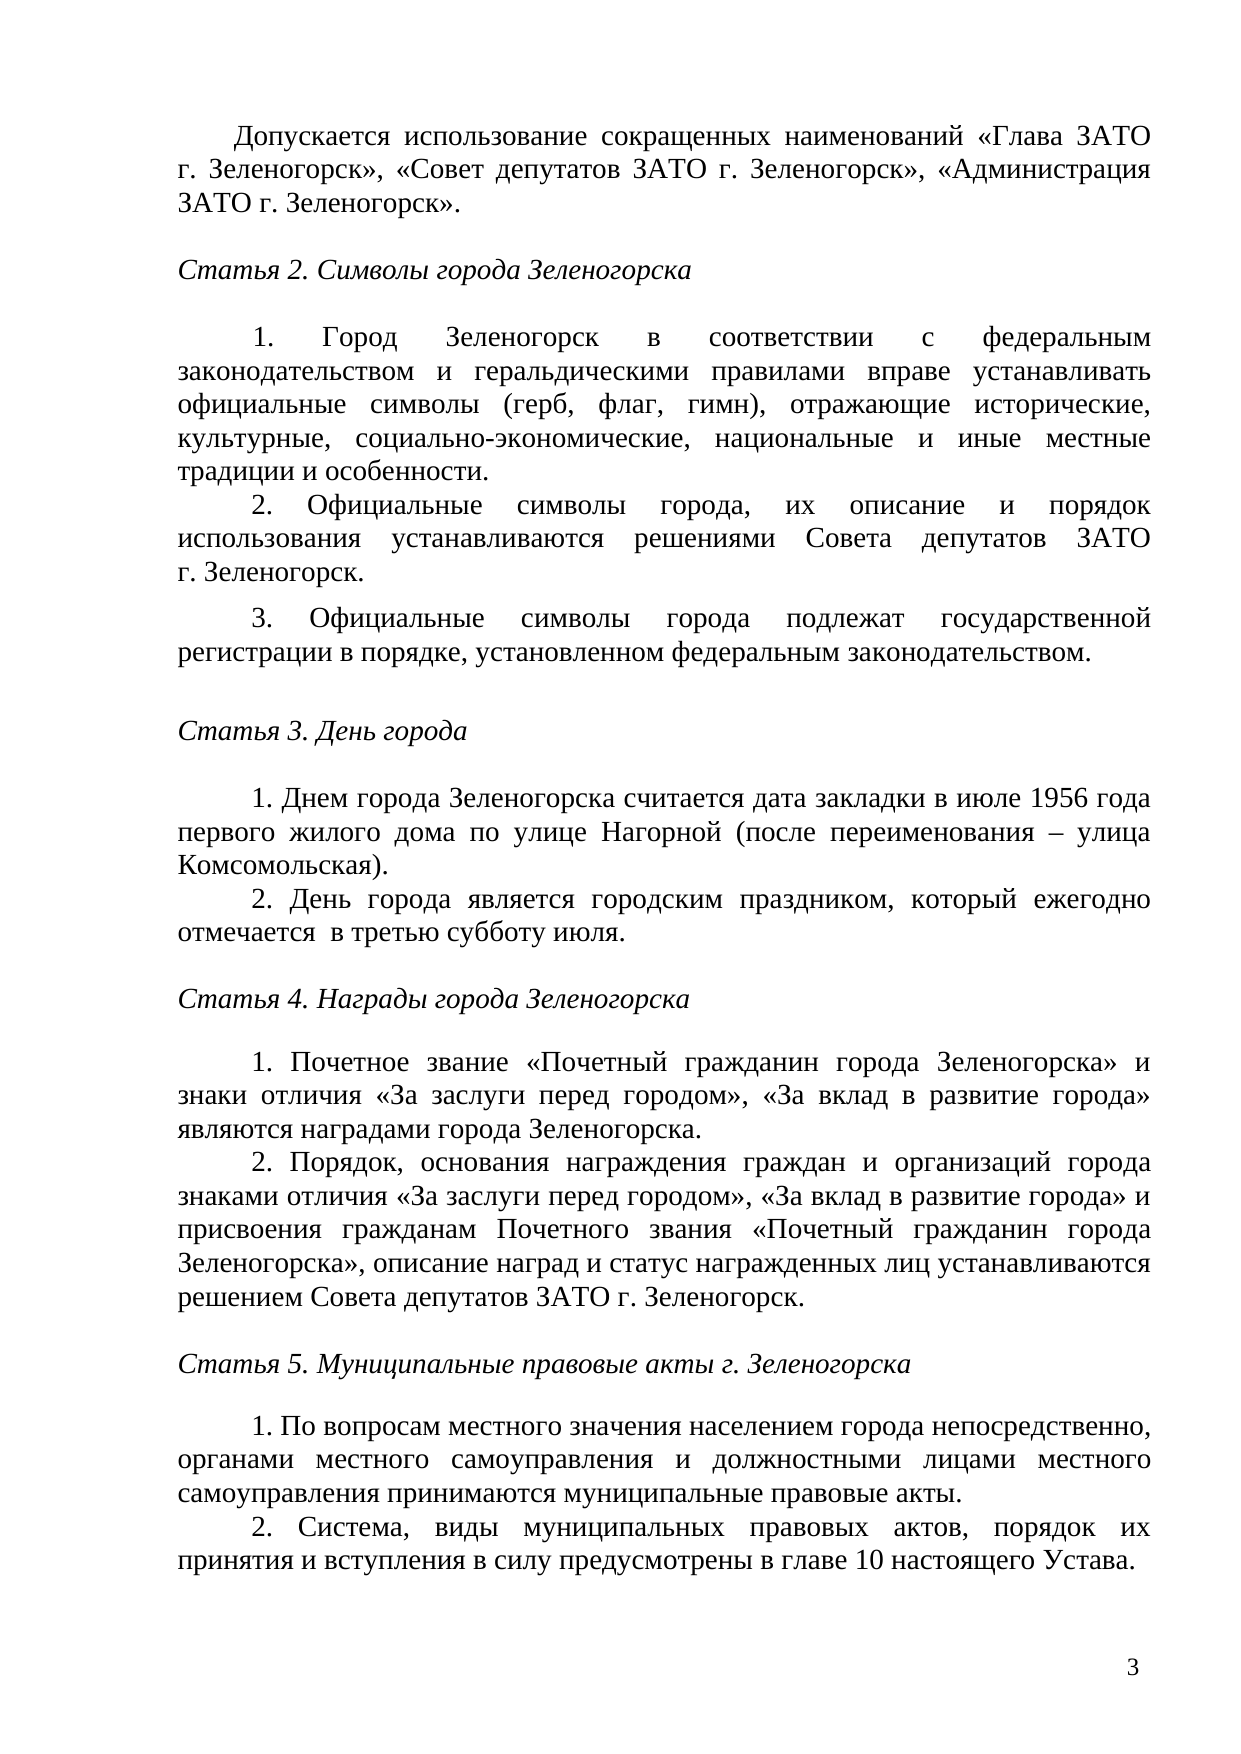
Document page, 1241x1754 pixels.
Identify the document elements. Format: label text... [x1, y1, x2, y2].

text 2. Система, виды муниципальных правовых актов, порядок их принятия и вступления в силу предусмотрены в главе 10 настоящего Устава. [177, 1509, 1152, 1576]
text 1. По вопросам местного значения населением города непосредственно, органами местного самоуправления и должностными лицами местного самоуправления принимаются муниципальные правовые акты. [177, 1408, 1152, 1509]
text Допускается использование сокращенных наименований «Глава ЗАТО г. Зеленогорск», «Совет депутатов ЗАТО г. Зеленогорск», «Администрация ЗАТО г. Зеленогорск». [177, 118, 1152, 219]
text 2. Порядок, основания награждения граждан и организаций города знаками отличия «За заслуги перед городом», «За вклад в развитие города» и присвоения гражданам Почетного звания «Почетный гражданин города Зеленогорска», описание наград и статус награжденных лиц устанавливаются решением Совета депутатов ЗАТО г. Зеленогорск. [177, 1144, 1152, 1312]
text 1. Почетное звание «Почетный гражданин города Зеленогорска» и знаки отличия «За заслуги перед городом», «За вклад в развитие города» являются наградами города Зеленогорска. [177, 1044, 1152, 1144]
text 2. Официальные символы города, их описание и порядок использования устанавливаются решениями Совета депутатов ЗАТО г. Зеленогорск. [177, 487, 1152, 588]
text 1. Город Зеленогорск в соответствии с федеральным законодательством и геральдическими правилами вправе устанавливать официальные символы (герб, флаг, гимн), отражающие исторические, культурные, социально-экономические, национальные и иные местные традиции и особенности. [177, 319, 1152, 487]
text 2. День города является городским праздником, который ежегодно отмечается в третью субботу июля. [177, 881, 1152, 948]
text 1. Днем города Зеленогорска считается дата закладки в июле 1956 года первого жилого дома по улице Нагорной (после переименования – улица Комсомольская). [177, 780, 1152, 881]
subtitle Статья 3. День города [177, 713, 1152, 747]
text 3. Официальные символы города подлежат государственной регистрации в порядке, установленном федеральным законодательством. [177, 600, 1152, 667]
text Статья 5. Муниципальные правовые акты г. Зеленогорска [177, 1346, 1152, 1379]
text Статья 4. Награды города Зеленогорска [177, 982, 1152, 1015]
subtitle Статья 2. Символы города Зеленогорска [177, 252, 1152, 286]
